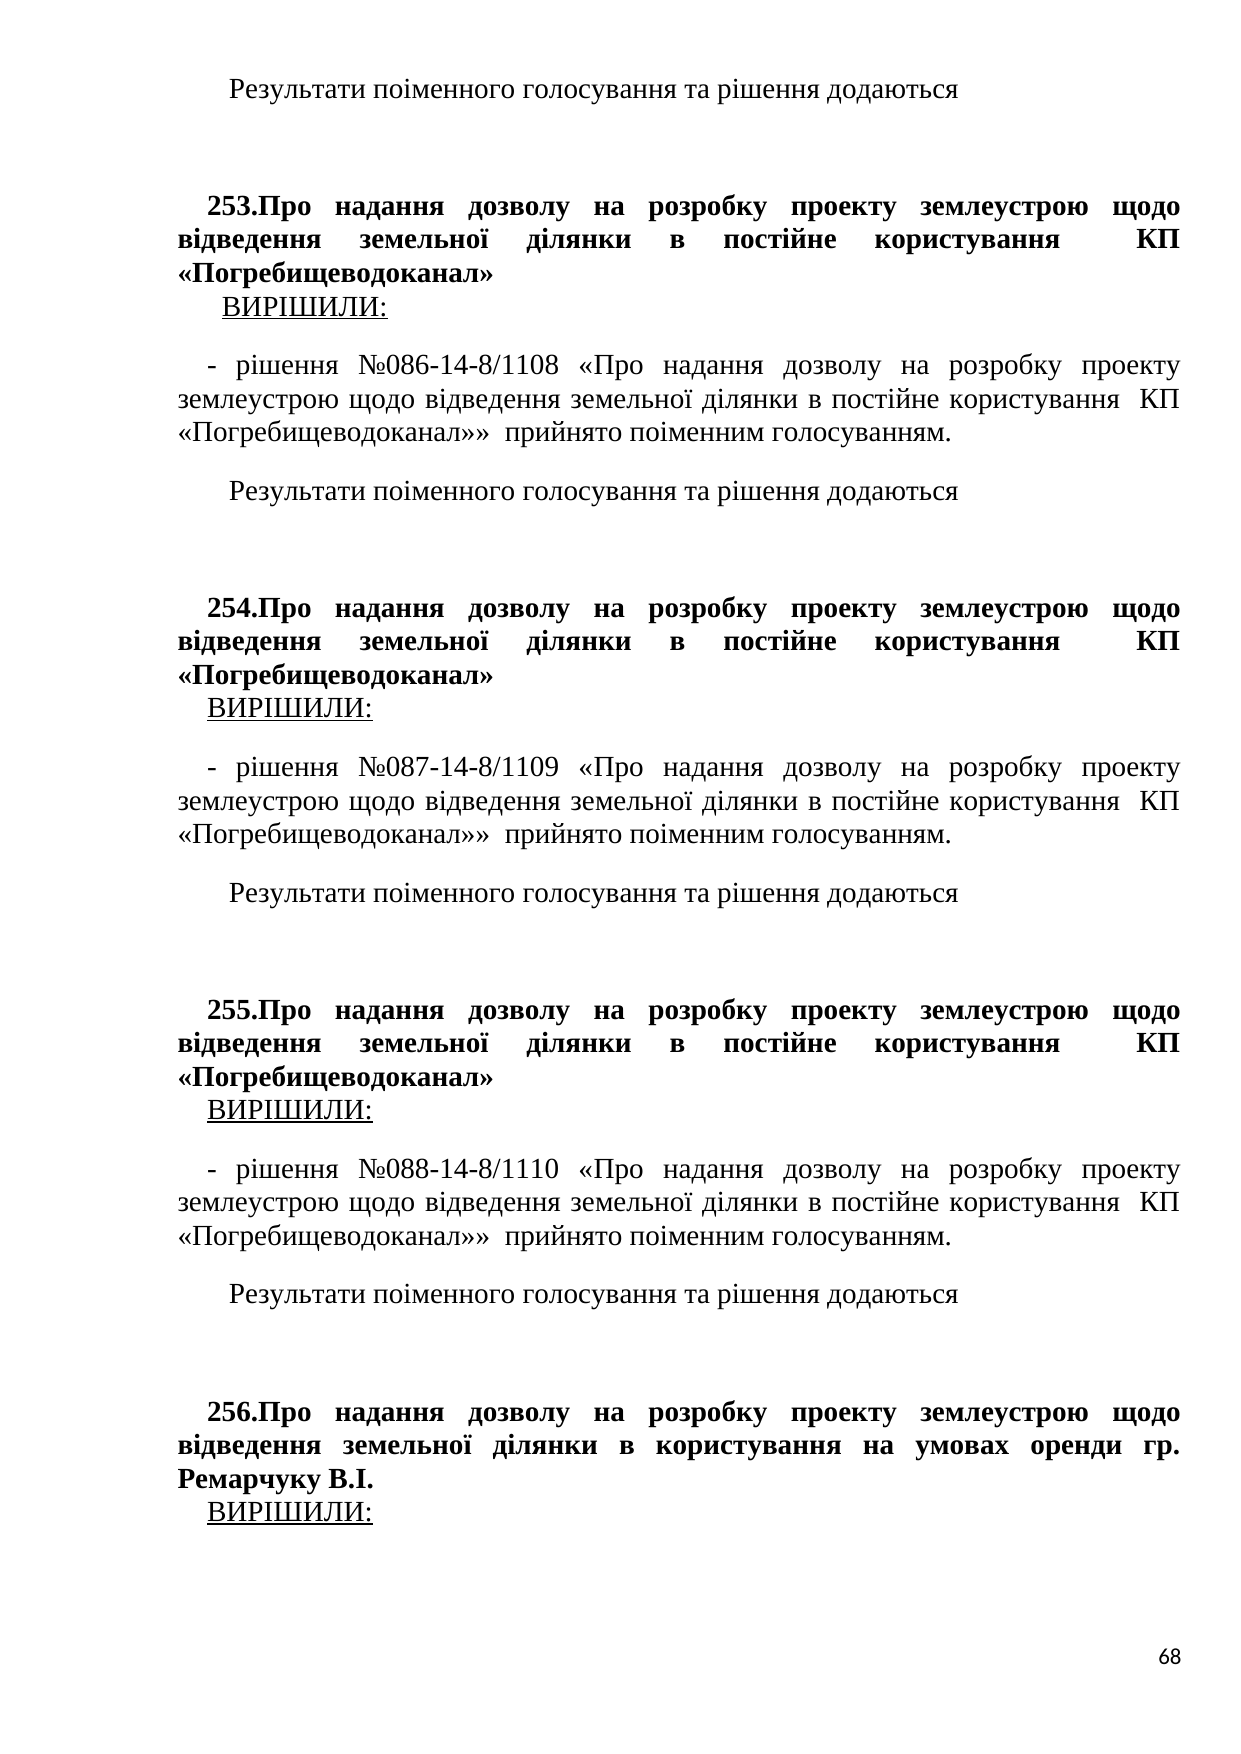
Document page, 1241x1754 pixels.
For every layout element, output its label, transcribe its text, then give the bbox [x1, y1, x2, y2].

text - рішення №087-14-8/1109 «Про надання дозволу на розробку проекту землеустрою щодо відведення земельної ділянки в постійне користування КП «Погребищеводоканал»» прийнято поіменним голосуванням. [177, 749, 1181, 850]
text Результати поіменного голосування та рішення додаються [177, 1277, 1181, 1310]
text Результати поіменного голосування та рішення додаються [177, 473, 1181, 506]
text Результати поіменного голосування та рішення додаються [177, 71, 1181, 104]
text Результати поіменного голосування та рішення додаються [177, 875, 1181, 908]
text ВИРІШИЛИ: [177, 1092, 1181, 1126]
text ВИРІШИЛИ: [177, 1494, 1181, 1528]
text 255.Про надання дозволу на розробку проекту землеустрою щодо відведення земельної ділянки в постійне користування КП «Погребищеводоканал» [177, 992, 1181, 1092]
text 256.Про надання дозволу на розробку проекту землеустрою щодо відведення земельної ділянки в користування на умовах оренди гр. Ремарчуку В.І. [177, 1394, 1181, 1494]
text - рішення №086-14-8/1108 «Про надання дозволу на розробку проекту землеустрою щодо відведення земельної ділянки в постійне користування КП «Погребищеводоканал»» прийнято поіменним голосуванням. [177, 347, 1181, 448]
text 254.Про надання дозволу на розробку проекту землеустрою щодо відведення земельної ділянки в постійне користування КП «Погребищеводоканал» [177, 590, 1181, 691]
text - рішення №088-14-8/1110 «Про надання дозволу на розробку проекту землеустрою щодо відведення земельної ділянки в постійне користування КП «Погребищеводоканал»» прийнято поіменним голосуванням. [177, 1151, 1181, 1252]
text ВИРІШИЛИ: [177, 691, 1181, 724]
text ВИРІШИЛИ: [177, 289, 1181, 322]
text 253.Про надання дозволу на розробку проекту землеустрою щодо відведення земельної ділянки в постійне користування КП «Погребищеводоканал» [177, 188, 1181, 289]
